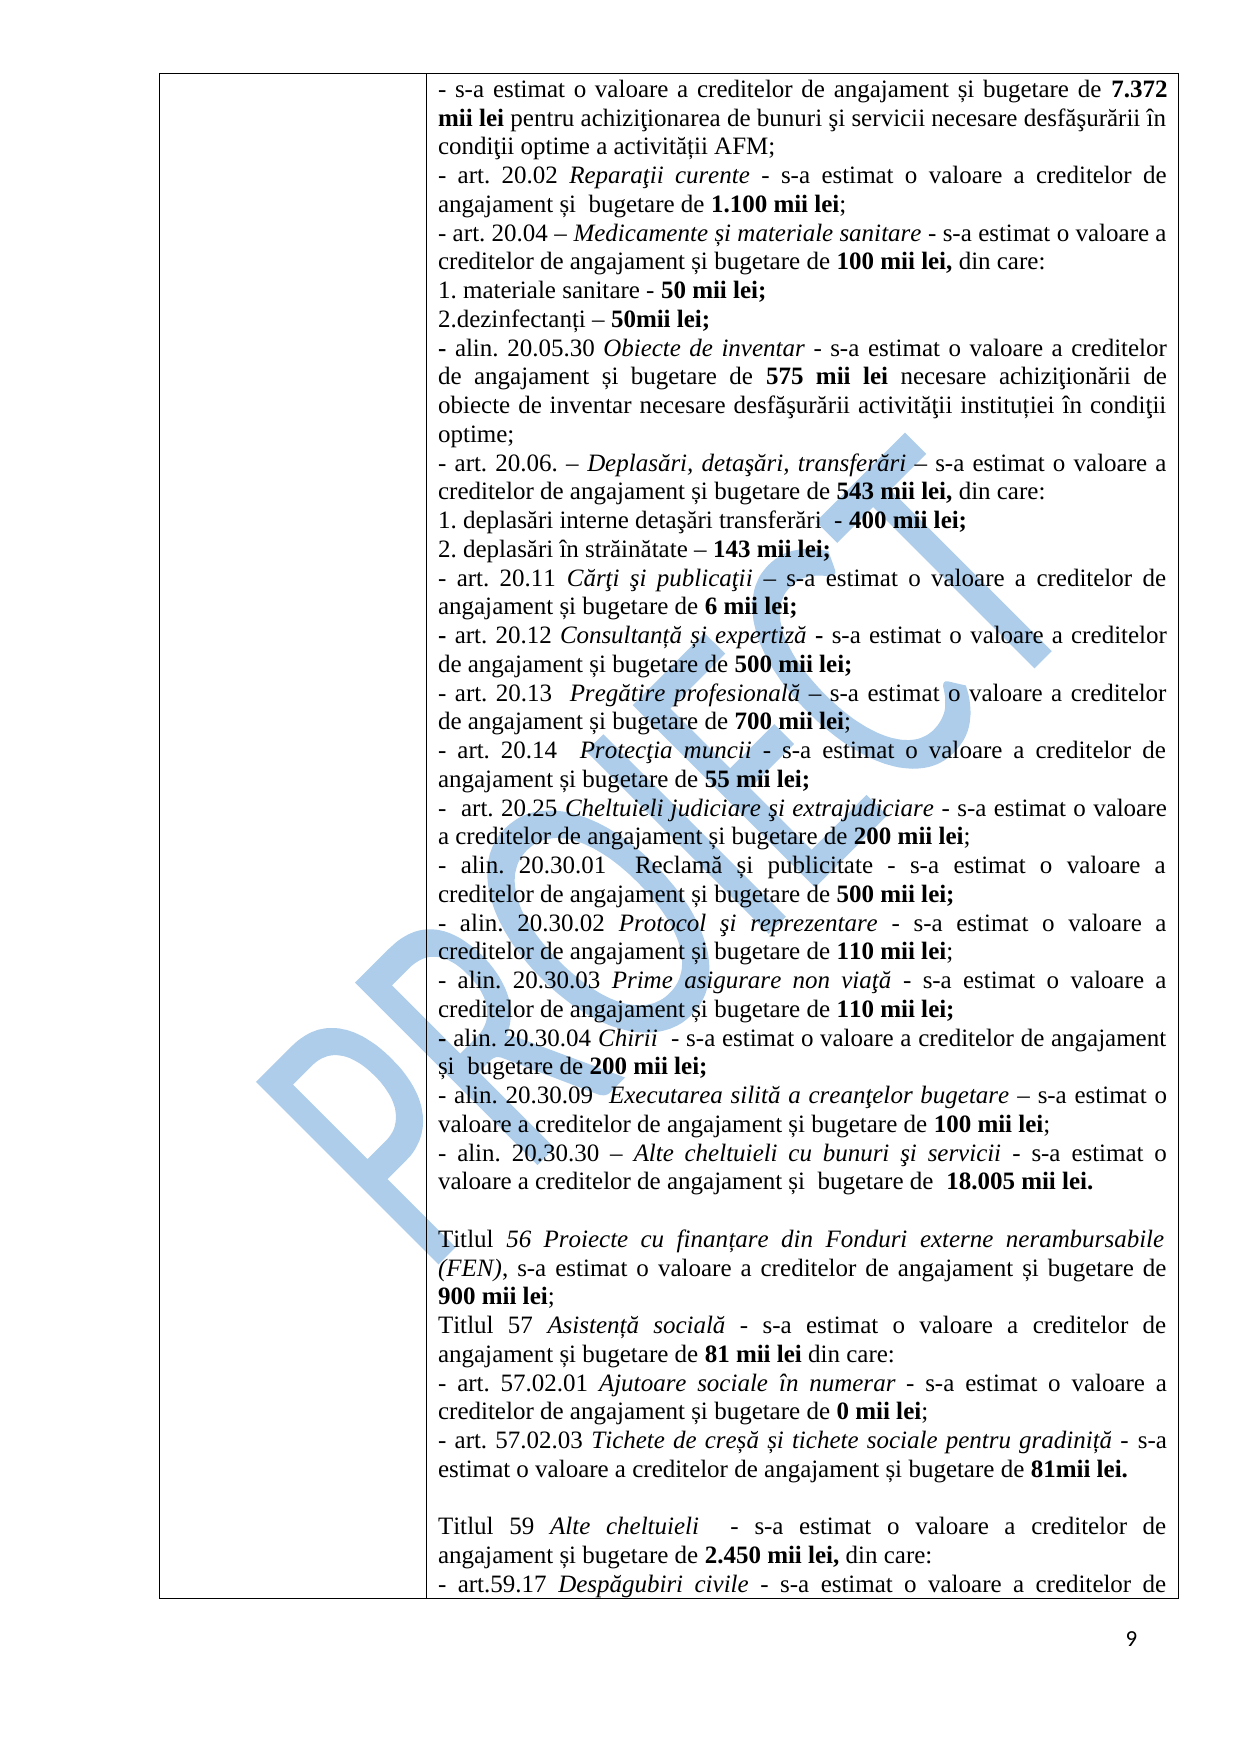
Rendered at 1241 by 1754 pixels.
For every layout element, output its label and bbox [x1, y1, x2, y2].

table_cell [427, 74, 1178, 1598]
table_cell [160, 74, 426, 1598]
